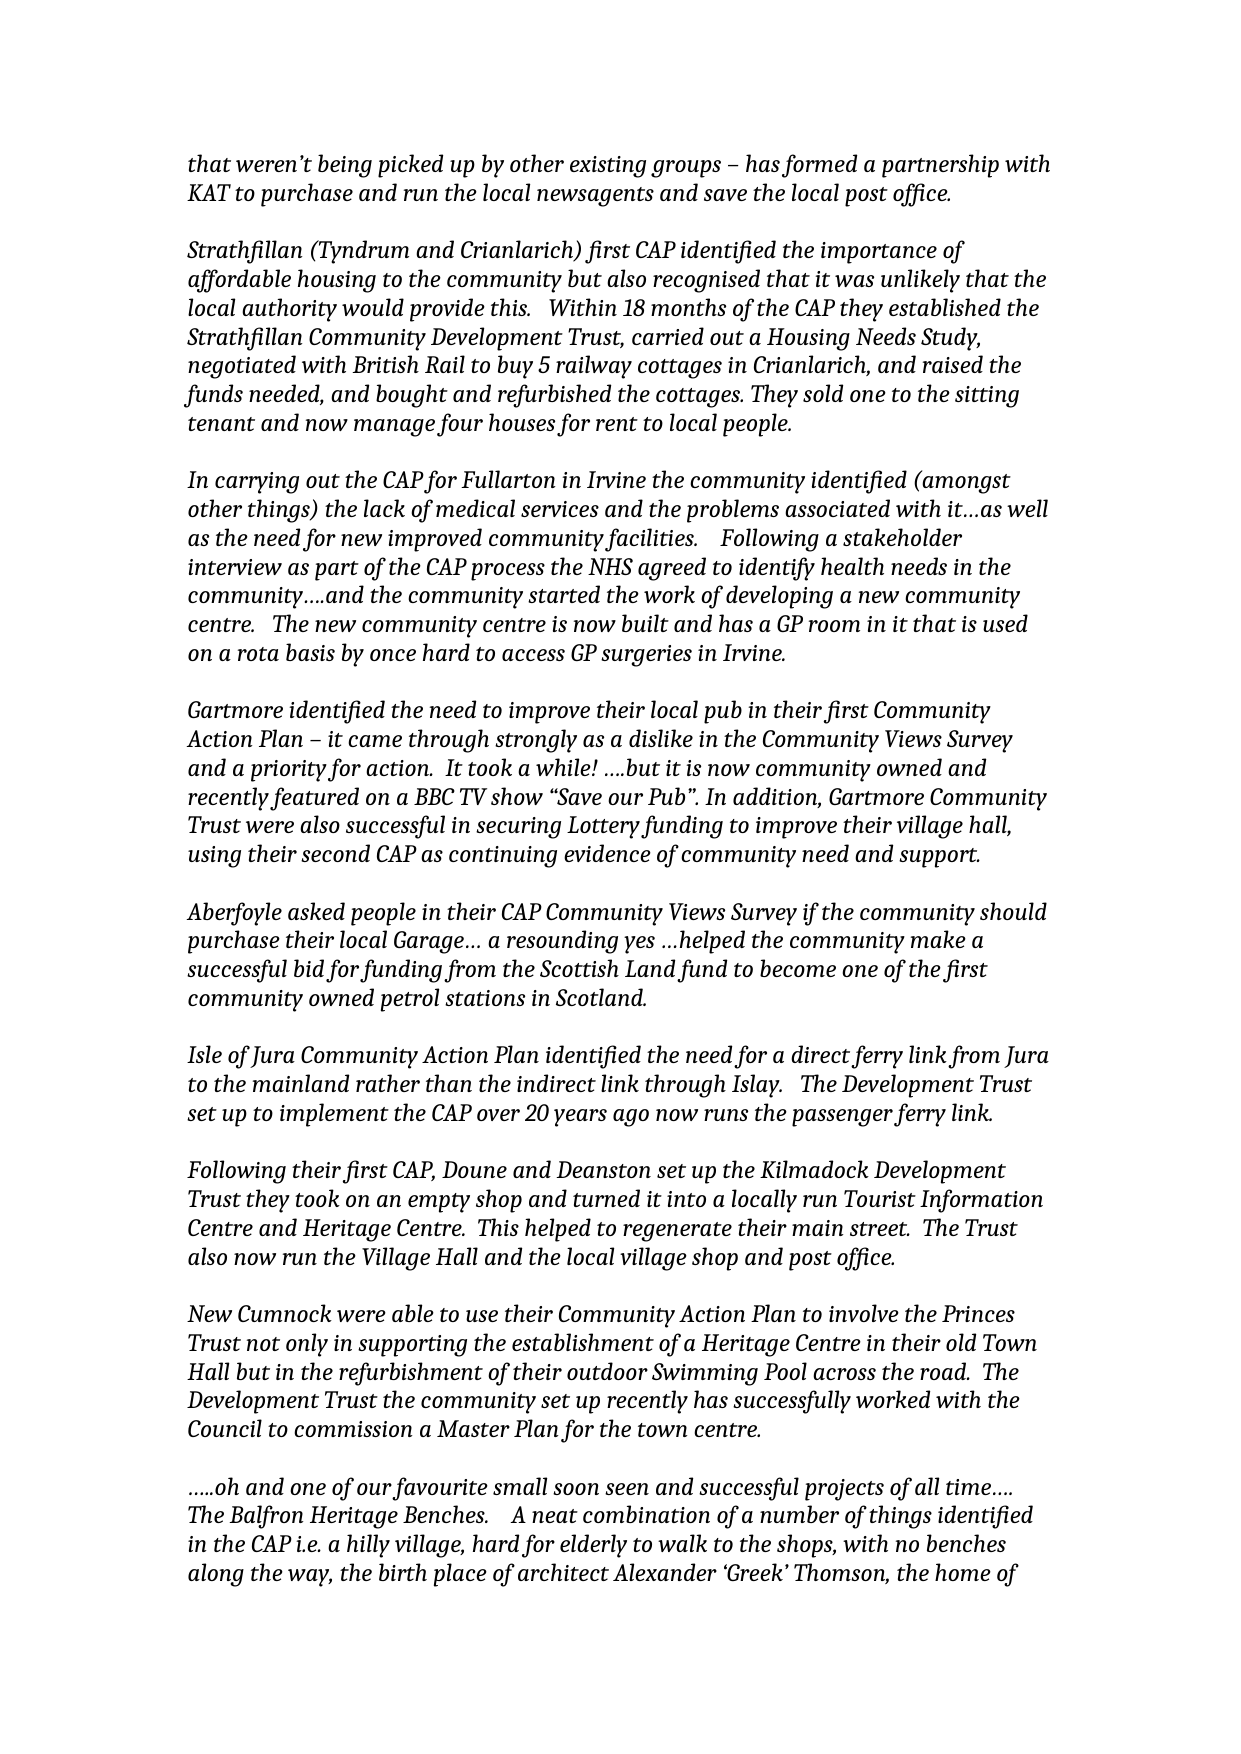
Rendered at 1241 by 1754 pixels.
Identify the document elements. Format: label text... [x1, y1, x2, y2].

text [187, 1472, 1053, 1587]
text Isle of Jura Community Action Plan identified the need for a direct ferry link from Jura to the mainland rather than the indirect link through Islay. The Development Trust set up to implement the CAP over 20 years ago now runs the passenger ferry link. [187, 1041, 1053, 1127]
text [187, 150, 1053, 207]
text Strathfillan (Tyndrum and Crianlarich) first CAP identified the importance of affordable housing to the community but also recognised that it was unlikely that the local authority would provide this. Within 18 months of the CAP they established the Strathfillan Community Development Trust, carried out a Housing Needs Study, negotiated with British Rail to buy 5 railway cottages in Crianlarich, and raised the funds needed, and bought and refurbished the cottages. They sold one to the sitting tenant and now manage four houses for rent to local people. [187, 236, 1053, 437]
text Gartmore identified the need to improve their local pub in their first Community Action Plan – it came through strongly as a dislike in the Community Views Survey and a priority for action. It took a while! ….but it is now community owned and recently featured on a BBC TV show “Save our Pub”. In addition, Gartmore Community Trust were also successful in securing Lottery funding to improve their village hall, using their second CAP as continuing evidence of community need and support. [187, 696, 1053, 869]
text In carrying out the CAP for Fullarton in Irvine the community identified (amongst other things) the lack of medical services and the problems associated with it…as well as the need for new improved community facilities. Following a stakeholder interview as part of the CAP process the NHS agreed to identify health needs in the community….and the community started the work of developing a new community centre. The new community centre is now built and has a GP room in it that is used on a rota basis by once hard to access GP surgeries in Irvine. [187, 466, 1053, 667]
text Aberfoyle asked people in their CAP Community Views Survey if the community should purchase their local Garage… a resounding yes …helped the community make a successful bid for funding from the Scottish Land fund to become one of the first community owned petrol stations in Scotland. [187, 897, 1053, 1012]
text New Cumnock were able to use their Community Action Plan to involve the Princes Trust not only in supporting the establishment of a Heritage Centre in their old Town Hall but in the refurbishment of their outdoor Swimming Pool across the road. The Development Trust the community set up recently has successfully worked with the Council to commission a Master Plan for the town centre. [187, 1300, 1053, 1444]
text Following their first CAP, Doune and Deanston set up the Kilmadock Development Trust they took on an empty shop and turned it into a locally run Tourist Information Centre and Heritage Centre. This helped to regenerate their main street. The Trust also now run the Village Hall and the local village shop and post office. [187, 1156, 1053, 1271]
